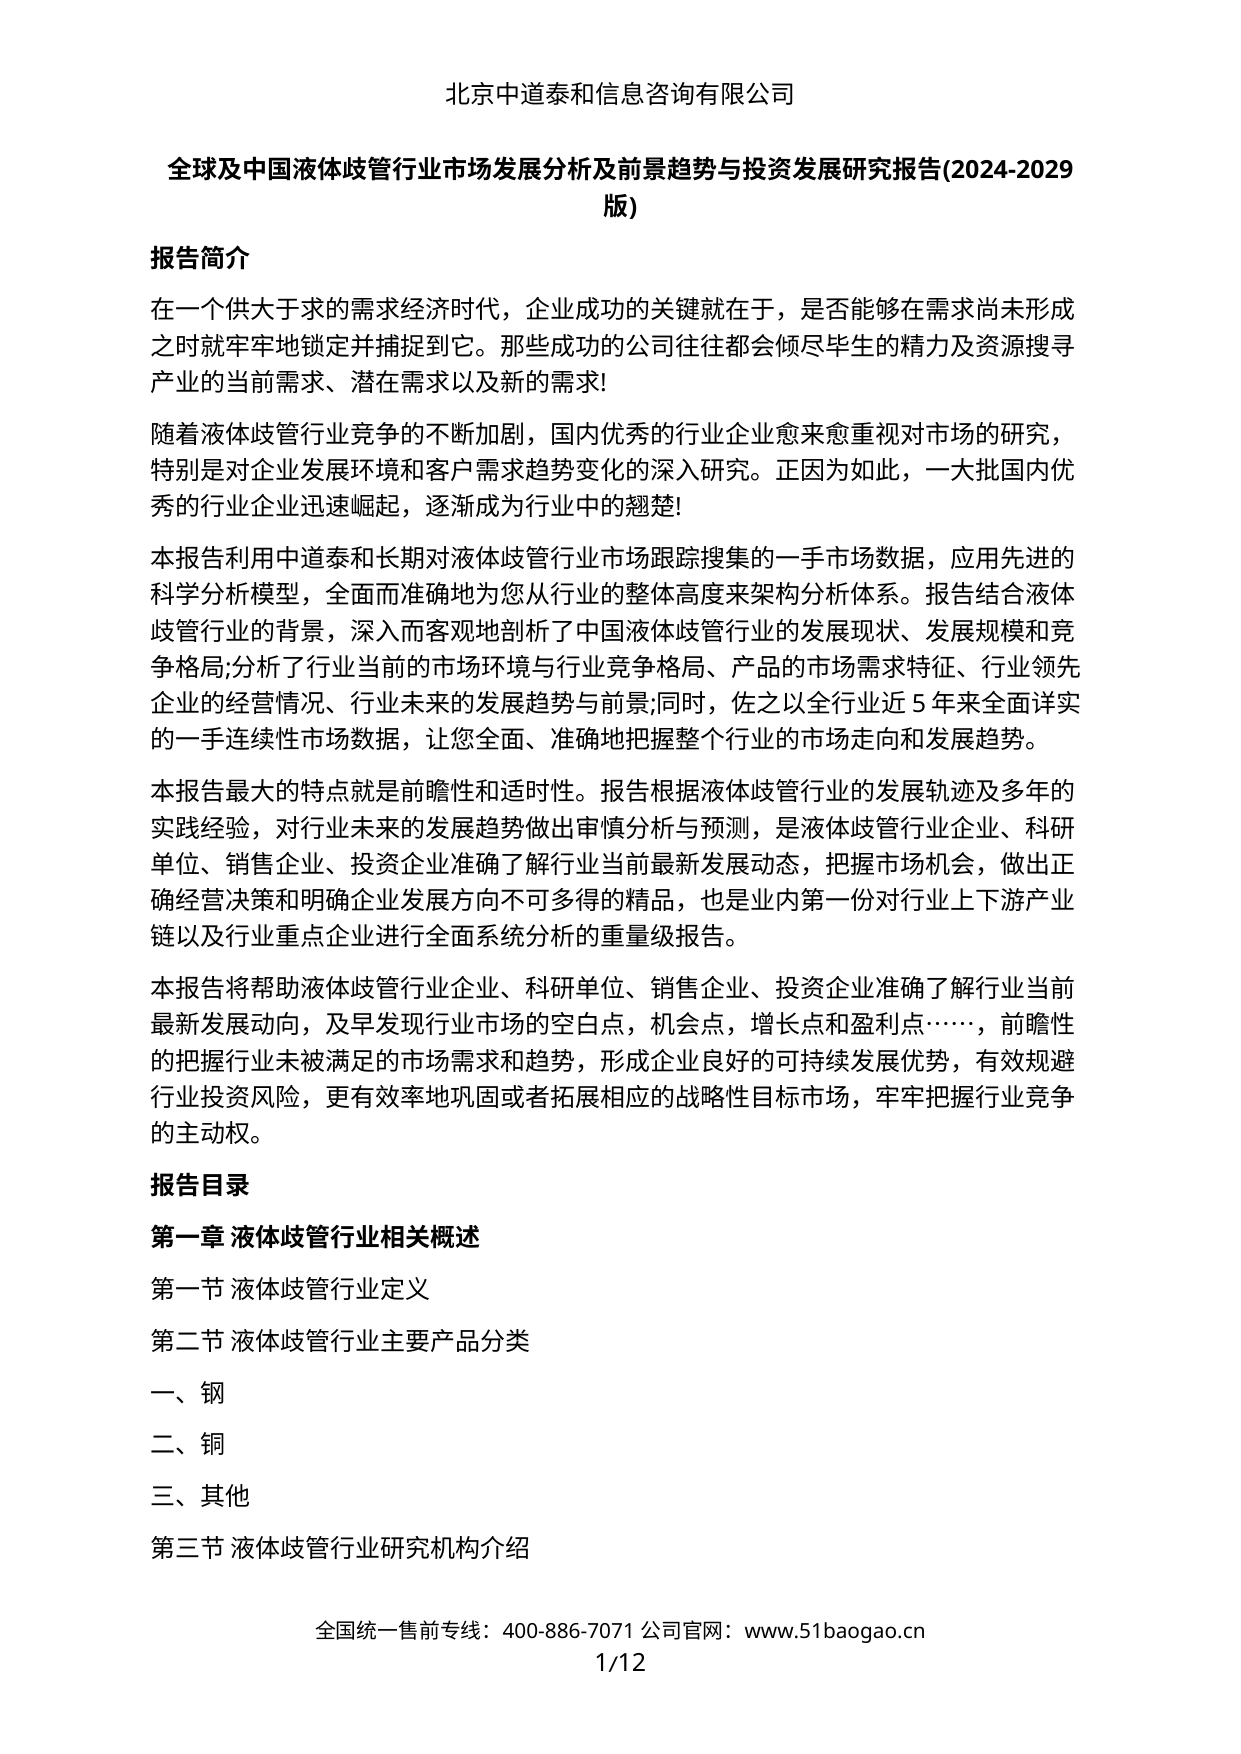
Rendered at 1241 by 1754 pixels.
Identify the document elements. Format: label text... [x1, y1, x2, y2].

text 本报告最大的特点就是前瞻性和适时性。报告根据液体歧管行业的发展轨迹及多年的实践经验，对行业未来的发展趋势做出审慎分析与预测，是液体歧管行业企业、科研单位、销售企业、投资企业准确了解行业当前最新发展动态，把握市场机会，做出正确经营决策和明确企业发展方向不可多得的精品，也是业内第一份对行业上下游产业链以及行业重点企业进行全面系统分析的重量级报告。 [150, 772, 1090, 953]
text 第二节 液体歧管行业主要产品分类 [150, 1321, 1090, 1357]
text 一、钢 [150, 1373, 1090, 1409]
text 报告简介 [150, 238, 1090, 274]
text 在一个供大于求的需求经济时代，企业成功的关键就在于，是否能够在需求尚未形成之时就牢牢地锁定并捕捉到它。那些成功的公司往往都会倾尽毕生的精力及资源搜寻产业的当前需求、潜在需求以及新的需求! [150, 290, 1090, 399]
text 第一章 液体歧管行业相关概述 [150, 1217, 1090, 1254]
text 二、铜 [150, 1425, 1090, 1461]
text 随着液体歧管行业竞争的不断加剧，国内优秀的行业企业愈来愈重视对市场的研究，特别是对企业发展环境和客户需求趋势变化的深入研究。正因为如此，一大批国内优秀的行业企业迅速崛起，逐渐成为行业中的翘楚! [150, 414, 1090, 523]
text 第一节 液体歧管行业定义 [150, 1269, 1090, 1306]
text 三、其他 [150, 1477, 1090, 1513]
text 全球及中国液体歧管行业市场发展分析及前景趋势与投资发展研究报告(2024-2029版) [150, 150, 1090, 222]
text 报告目录 [150, 1166, 1090, 1202]
text 本报告利用中道泰和长期对液体歧管行业市场跟踪搜集的一手市场数据，应用先进的科学分析模型，全面而准确地为您从行业的整体高度来架构分析体系。报告结合液体歧管行业的背景，深入而客观地剖析了中国液体歧管行业的发展现状、发展规模和竞争格局;分析了行业当前的市场环境与行业竞争格局、产品的市场需求特征、行业领先企业的经营情况、行业未来的发展趋势与前景;同时，佐之以全行业近5年来全面详实的一手连续性市场数据，让您全面、准确地把握整个行业的市场走向和发展趋势。 [150, 539, 1090, 756]
text 第三节 液体歧管行业研究机构介绍 [150, 1529, 1090, 1565]
text 本报告将帮助液体歧管行业企业、科研单位、销售企业、投资企业准确了解行业当前最新发展动向，及早发现行业市场的空白点，机会点，增长点和盈利点……，前瞻性的把握行业未被满足的市场需求和趋势，形成企业良好的可持续发展优势，有效规避行业投资风险，更有效率地巩固或者拓展相应的战略性目标市场，牢牢把握行业竞争的主动权。 [150, 969, 1090, 1150]
